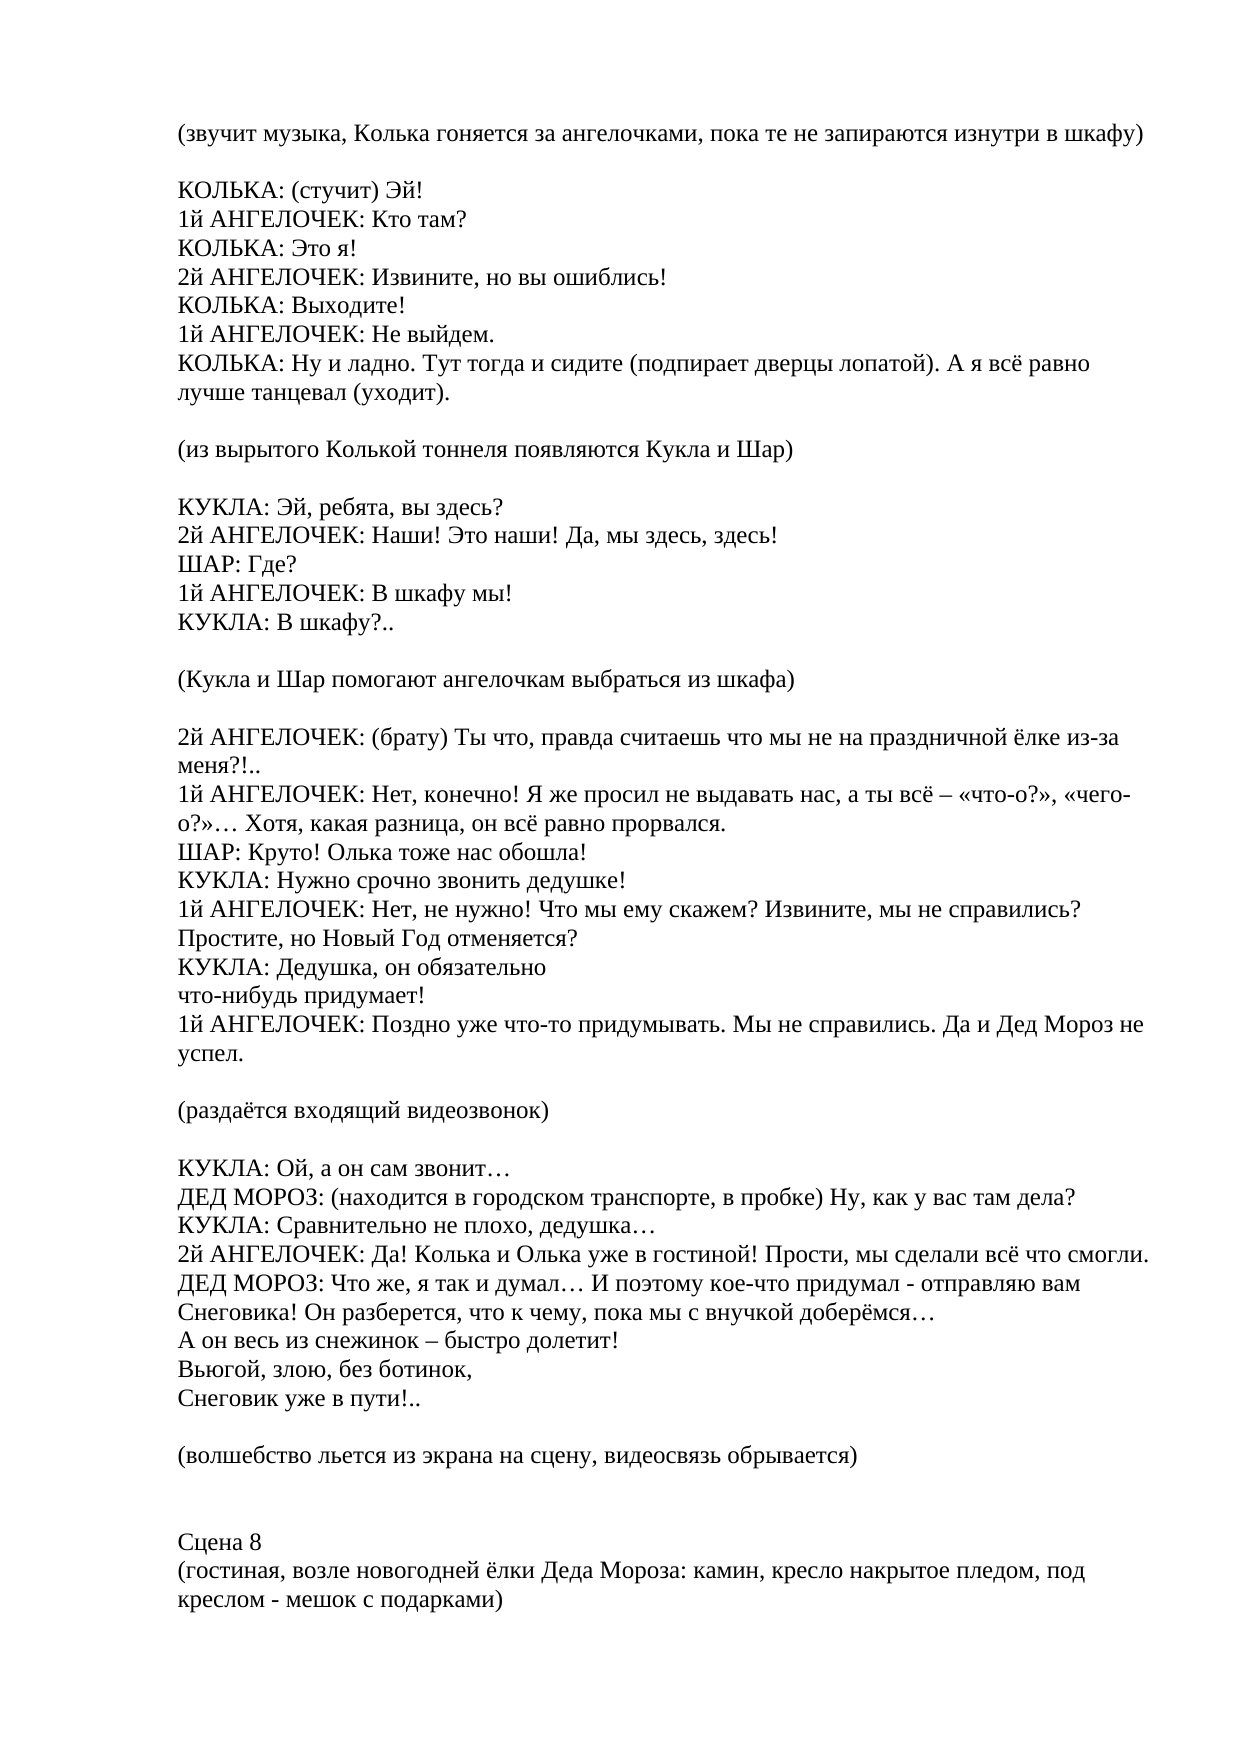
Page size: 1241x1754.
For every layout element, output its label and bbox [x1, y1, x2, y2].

text [177, 118, 1152, 1613]
